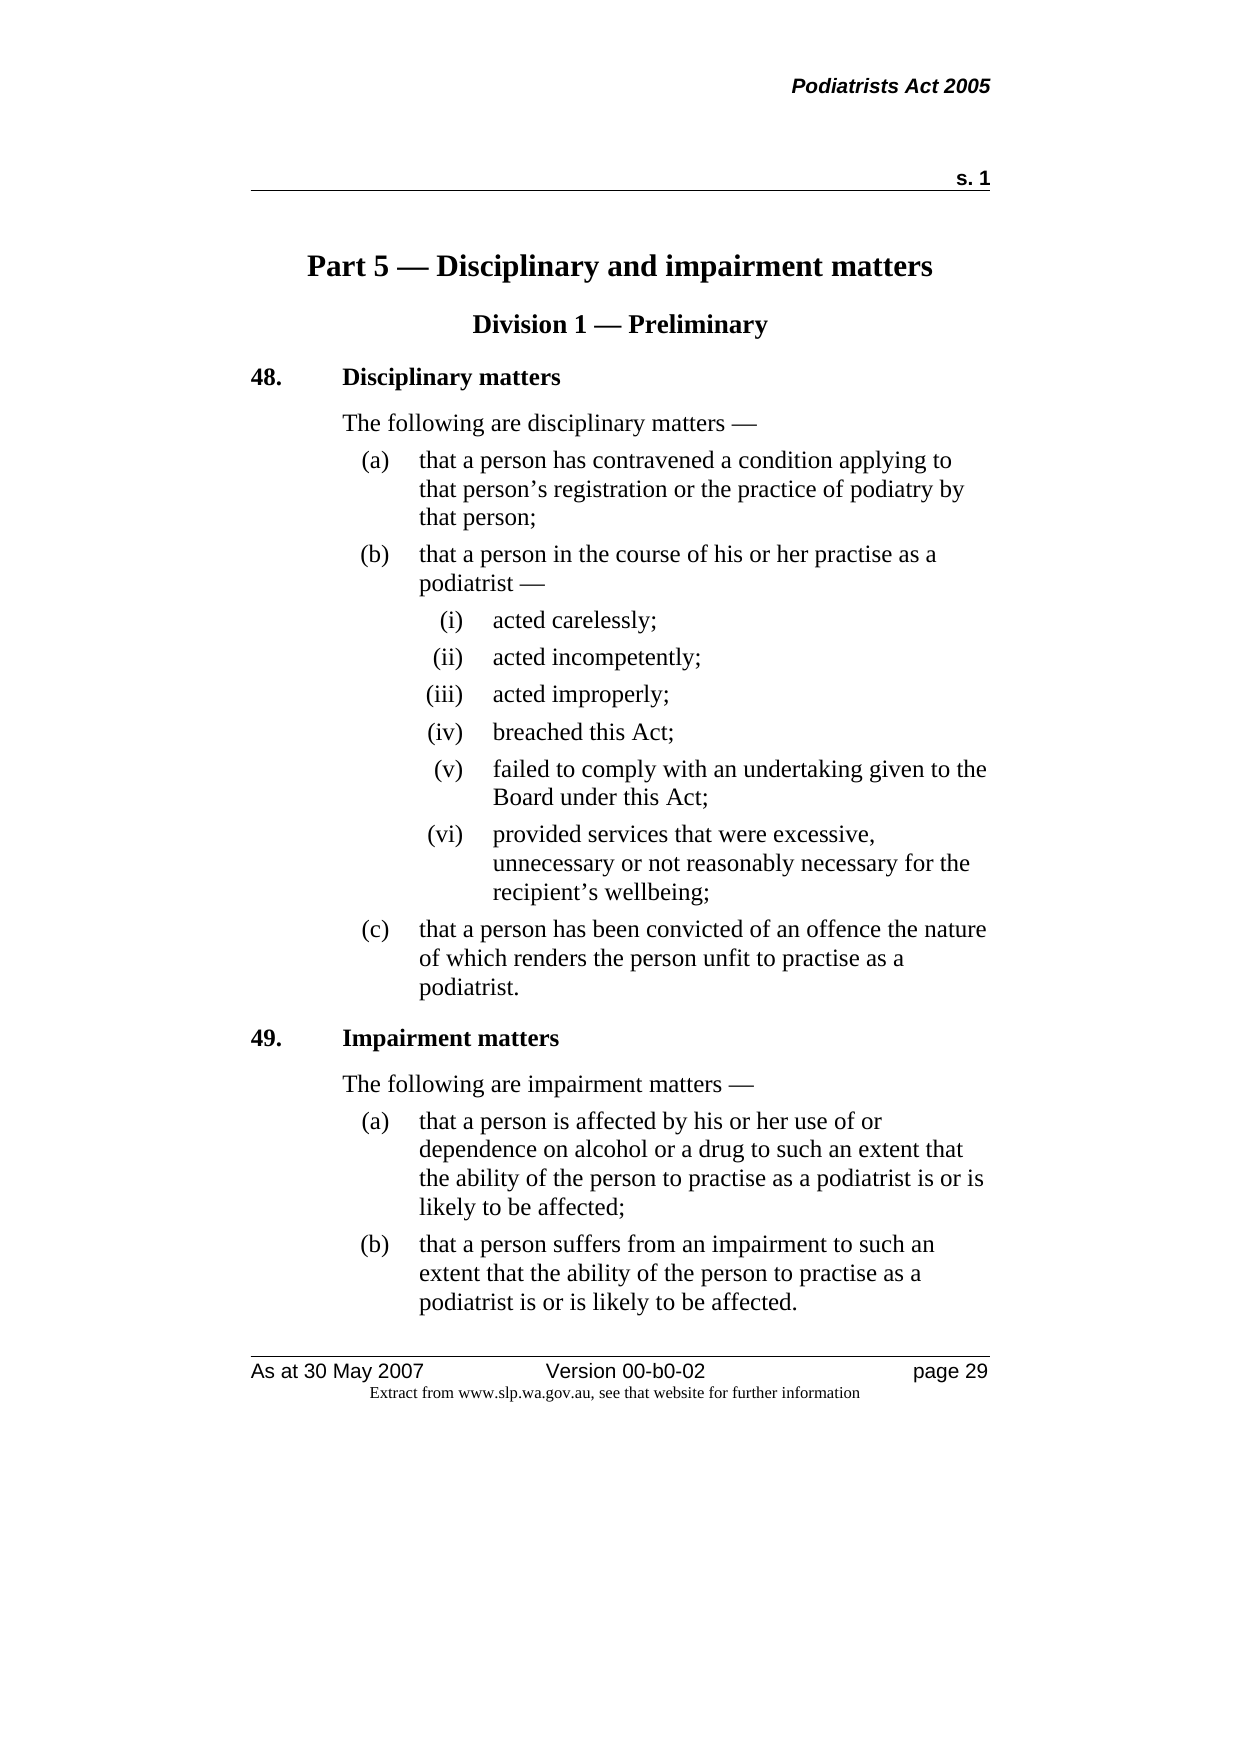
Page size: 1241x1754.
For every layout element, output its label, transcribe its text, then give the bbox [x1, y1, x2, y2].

text (i) acted carelessly; [251, 605, 990, 634]
text (c) that a person has been convicted of an offence the nature of which renders the person unfit to practise as a podiatrist. [251, 914, 990, 1000]
text (b) that a person suffers from an impairment to such an extent that the ability of the person to practise as a podiatrist is or is likely to be affected. [251, 1229, 990, 1315]
text (iii) acted improperly; [251, 679, 990, 708]
subtitle Division 1 — Preliminary [251, 308, 990, 339]
text (ii) acted incompetently; [251, 642, 990, 671]
text The following are disciplinary matters — [251, 408, 990, 437]
text (a) that a person is affected by his or her use of or dependence on alcohol or a drug to such an extent that the ability of the person to practise as a podiatrist is or is likely to be affected; [251, 1106, 990, 1221]
text The following are impairment matters — [251, 1069, 990, 1097]
subtitle 48. Disciplinary matters [251, 362, 990, 391]
subtitle Part 5 — Disciplinary and impairment matters [251, 247, 990, 283]
text (v) failed to comply with an undertaking given to the Board under this Act; [251, 754, 990, 811]
text (iv) breached this Act; [251, 717, 990, 745]
subtitle 49. Impairment matters [251, 1023, 990, 1052]
text (vi) provided services that were excessive, unnecessary or not reasonably necessary for the recipient’s wellbeing; [251, 819, 990, 906]
text (a) that a person has contravened a condition applying to that person’s registration or the practice of podiatry by that person; [251, 445, 990, 531]
text (b) that a person in the course of his or her practise as a podiatrist — [251, 539, 990, 597]
